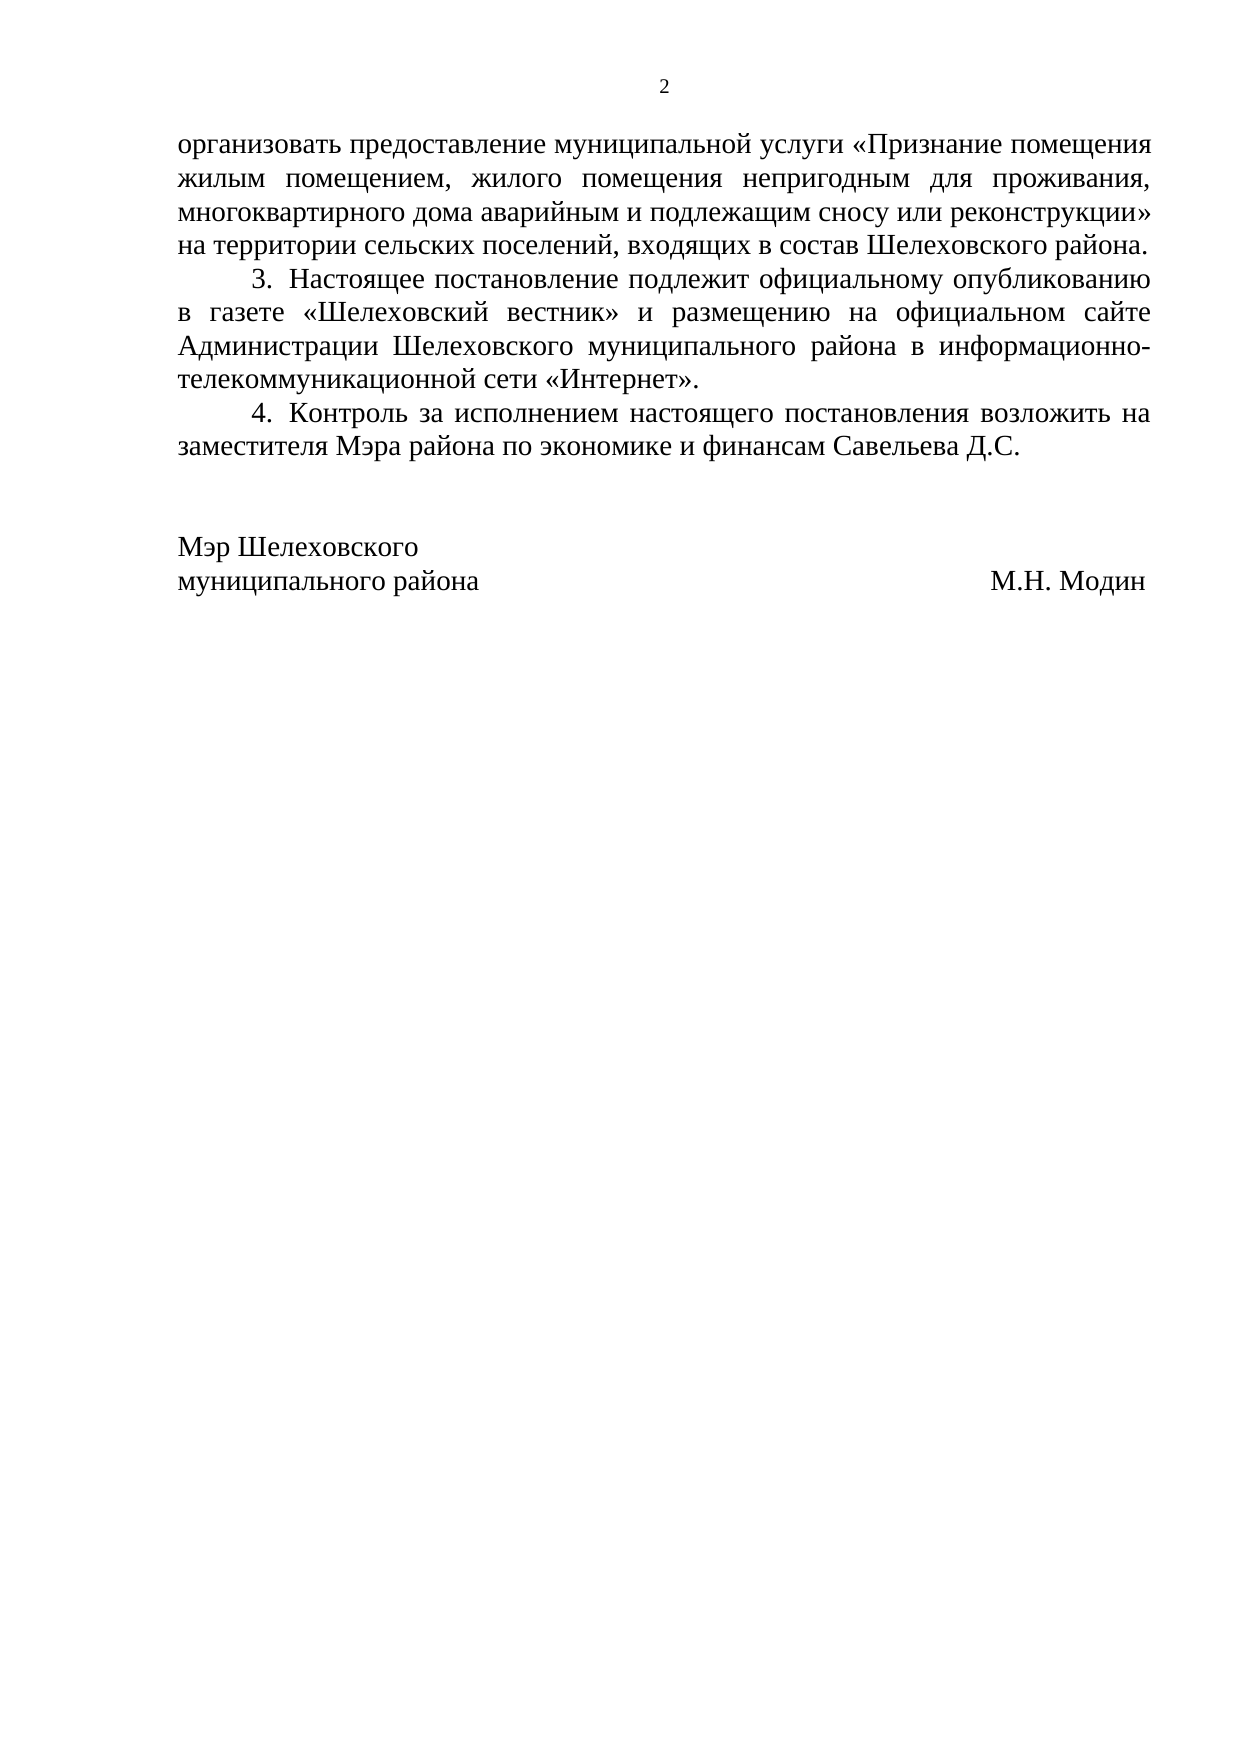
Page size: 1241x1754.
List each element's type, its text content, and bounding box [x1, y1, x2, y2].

text Мэр Шелеховского [177, 529, 1152, 563]
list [177, 127, 1152, 261]
text муниципального района М.Н. Модин [177, 563, 1152, 596]
list Контроль за исполнением настоящего постановления возложить на заместителя Мэра района по экономике и финансам Савельева Д.С. [177, 395, 1152, 462]
list Настоящее постановление подлежит официальному опубликованию в газете «Шелеховский вестник» и размещению на официальном сайте Администрации Шелеховского муниципального района в информационно-телекоммуникационной сети «Интернет». [177, 261, 1152, 395]
